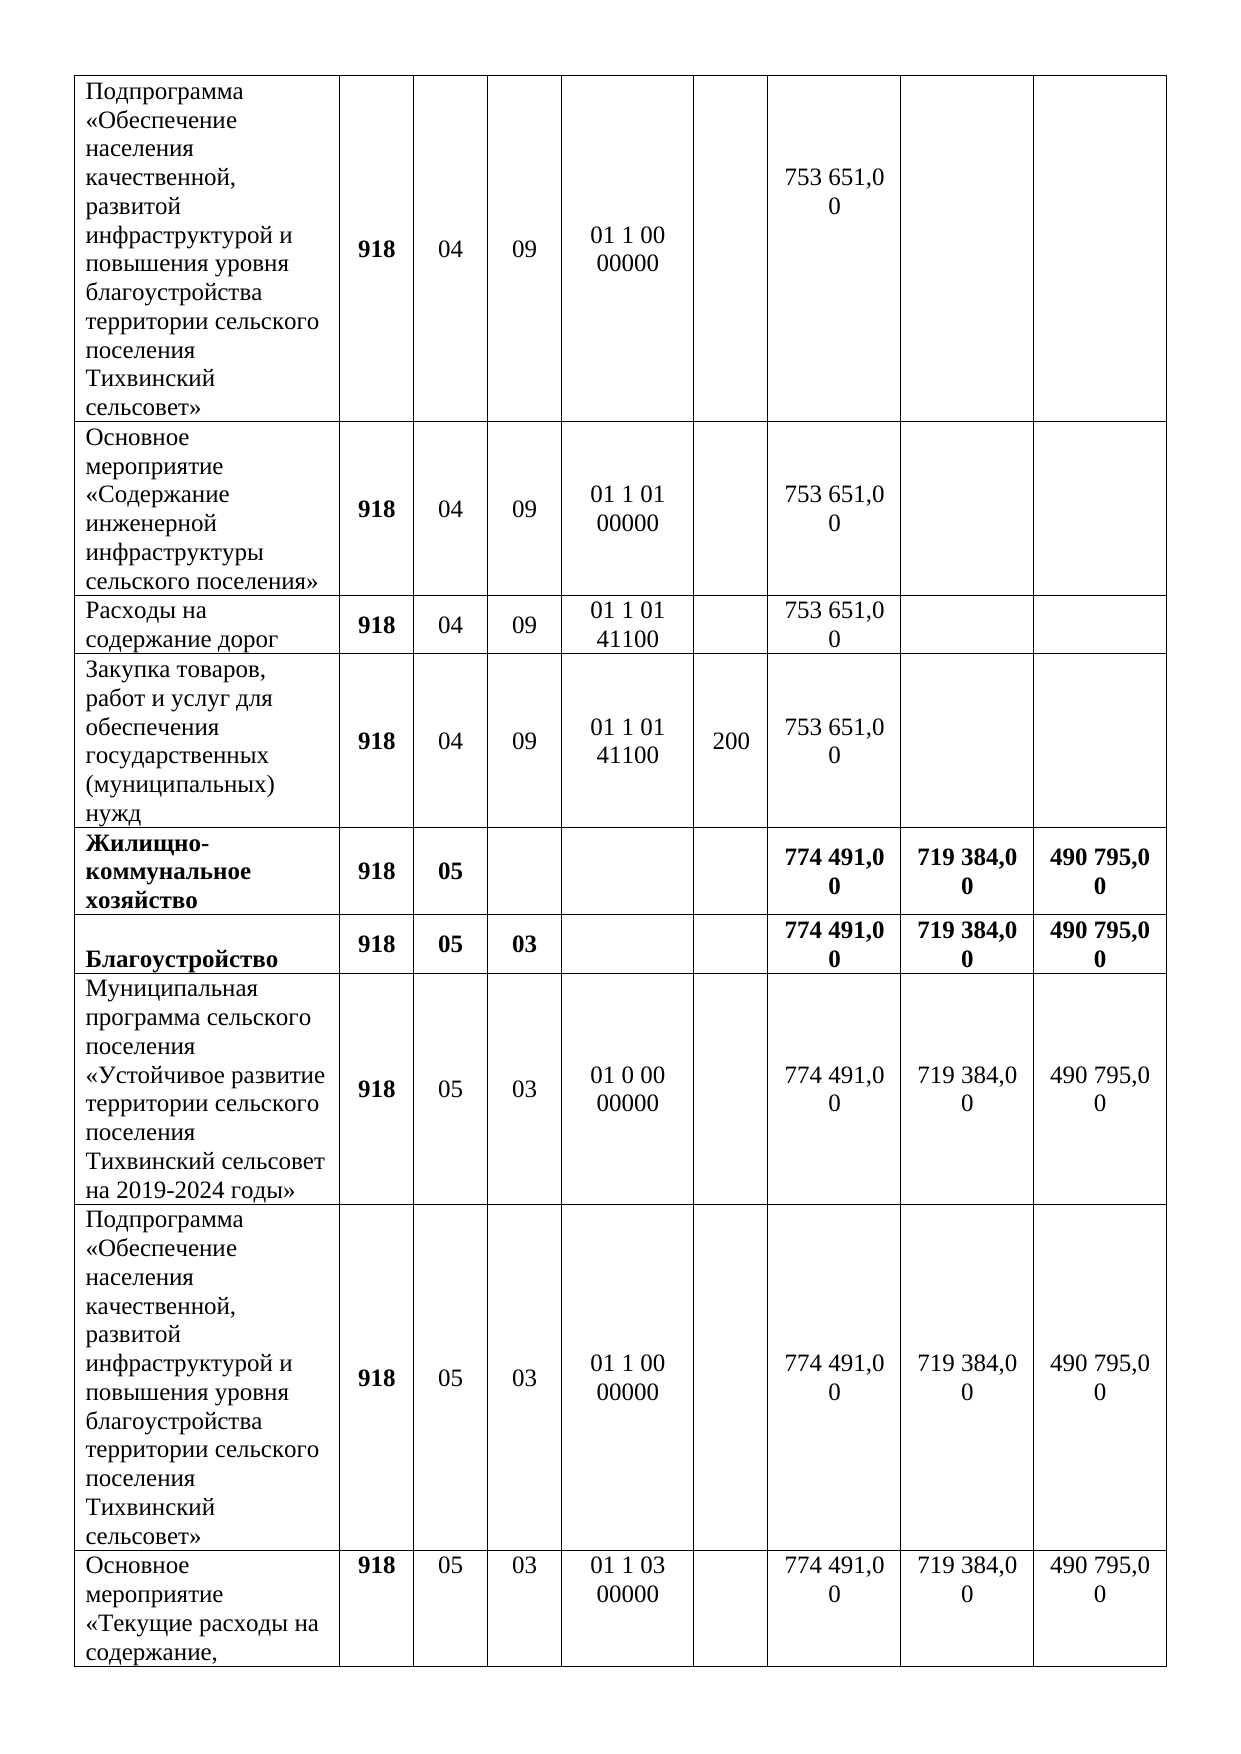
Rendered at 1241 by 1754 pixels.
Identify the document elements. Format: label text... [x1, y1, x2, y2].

table_cell 918 [340, 915, 413, 972]
table_cell [562, 828, 693, 914]
table_cell 01 1 03 00000 [562, 1551, 693, 1666]
table_cell [694, 1551, 767, 1666]
table_cell 774 491,00 [768, 1551, 900, 1666]
table_cell 01 0 00 00000 [562, 974, 693, 1203]
table_cell [901, 76, 1033, 421]
table_cell [901, 654, 1033, 827]
table_cell 03 [488, 1205, 561, 1549]
table_cell 04 [414, 76, 487, 421]
table_cell 774 491,00 [768, 915, 900, 972]
table_cell 05 [414, 974, 487, 1203]
table_cell 719 384,00 [901, 974, 1033, 1203]
table_cell 918 [340, 422, 413, 594]
table_cell 09 [488, 654, 561, 827]
table_cell 719 384,00 [901, 828, 1033, 914]
table_cell 753 651,00 [768, 76, 900, 421]
table_cell 719 384,00 [901, 915, 1033, 972]
table_cell 09 [488, 596, 561, 653]
table_cell 918 [340, 828, 413, 914]
table_cell [562, 915, 693, 972]
table_cell 05 [414, 828, 487, 914]
table_cell Расходы на содержание дорог [75, 596, 339, 653]
table_cell 719 384,00 [901, 1205, 1033, 1549]
table_cell 719 384,00 [901, 1551, 1033, 1666]
table_cell Благоустройство [75, 915, 339, 972]
table_cell 05 [414, 915, 487, 972]
table_cell 918 [340, 1205, 413, 1549]
table_cell 774 491,00 [768, 828, 900, 914]
table_cell Жилищно-коммунальное хозяйство [75, 828, 339, 914]
table_cell 03 [488, 974, 561, 1203]
table_cell [694, 76, 767, 421]
table_cell 918 [340, 974, 413, 1203]
table_cell [1034, 654, 1166, 827]
table_cell 01 1 01 41100 [562, 654, 693, 827]
table_cell 01 1 00 00000 [562, 76, 693, 421]
table_cell 01 1 00 00000 [562, 1205, 693, 1549]
table_cell [1034, 76, 1166, 421]
table_cell 04 [414, 422, 487, 594]
table_cell [694, 1205, 767, 1549]
table_cell [694, 974, 767, 1203]
table_cell 03 [488, 1551, 561, 1666]
table_cell Подпрограмма «Обеспечение населения качественной, развитой инфраструктурой и повышения уровня благоустройства территории сельского поселения Тихвинский сельсовет» [75, 76, 339, 421]
table_cell 490 795,00 [1034, 974, 1166, 1203]
table_cell [694, 422, 767, 594]
table_cell 918 [340, 76, 413, 421]
table_cell 918 [340, 1551, 413, 1666]
table_cell 03 [488, 915, 561, 972]
table_cell 01 1 01 41100 [562, 596, 693, 653]
table_cell 04 [414, 596, 487, 653]
table_cell 09 [488, 422, 561, 594]
table_cell 774 491,00 [768, 1205, 900, 1549]
table_cell 490 795,00 [1034, 828, 1166, 914]
table_cell 490 795,00 [1034, 1551, 1166, 1666]
table_cell 09 [488, 76, 561, 421]
table_cell 774 491,00 [768, 974, 900, 1203]
table_cell [901, 596, 1033, 653]
table_cell Основное мероприятие «Содержание инженерной инфраструктуры сельского поселения» [75, 422, 339, 594]
table_cell 918 [340, 654, 413, 827]
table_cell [75, 1551, 339, 1666]
table_cell 490 795,00 [1034, 1205, 1166, 1549]
table_cell [694, 915, 767, 972]
table_cell [488, 828, 561, 914]
table_cell Муниципальная программа сельского поселения «Устойчивое развитие территории сельского поселения Тихвинский сельсовет на 2019-2024 годы» [75, 974, 339, 1203]
table_cell Подпрограмма «Обеспечение населения качественной, развитой инфраструктурой и повышения уровня благоустройства территории сельского поселения Тихвинский сельсовет» [75, 1205, 339, 1549]
table_cell 05 [414, 1551, 487, 1666]
table_cell 918 [340, 596, 413, 653]
table_cell Закупка товаров, работ и услуг для обеспечения государственных (муниципальных) нужд [75, 654, 339, 827]
table_cell 753 651,00 [768, 654, 900, 827]
table_cell 01 1 01 00000 [562, 422, 693, 594]
table_cell 490 795,00 [1034, 915, 1166, 972]
table_cell [1034, 422, 1166, 594]
table_cell 04 [414, 654, 487, 827]
table_cell 200 [694, 654, 767, 827]
table_cell [1034, 596, 1166, 653]
table_cell 753 651,00 [768, 422, 900, 594]
table_cell [694, 596, 767, 653]
table_cell [694, 828, 767, 914]
table_cell 753 651,00 [768, 596, 900, 653]
table_cell [901, 422, 1033, 594]
table_cell 05 [414, 1205, 487, 1549]
